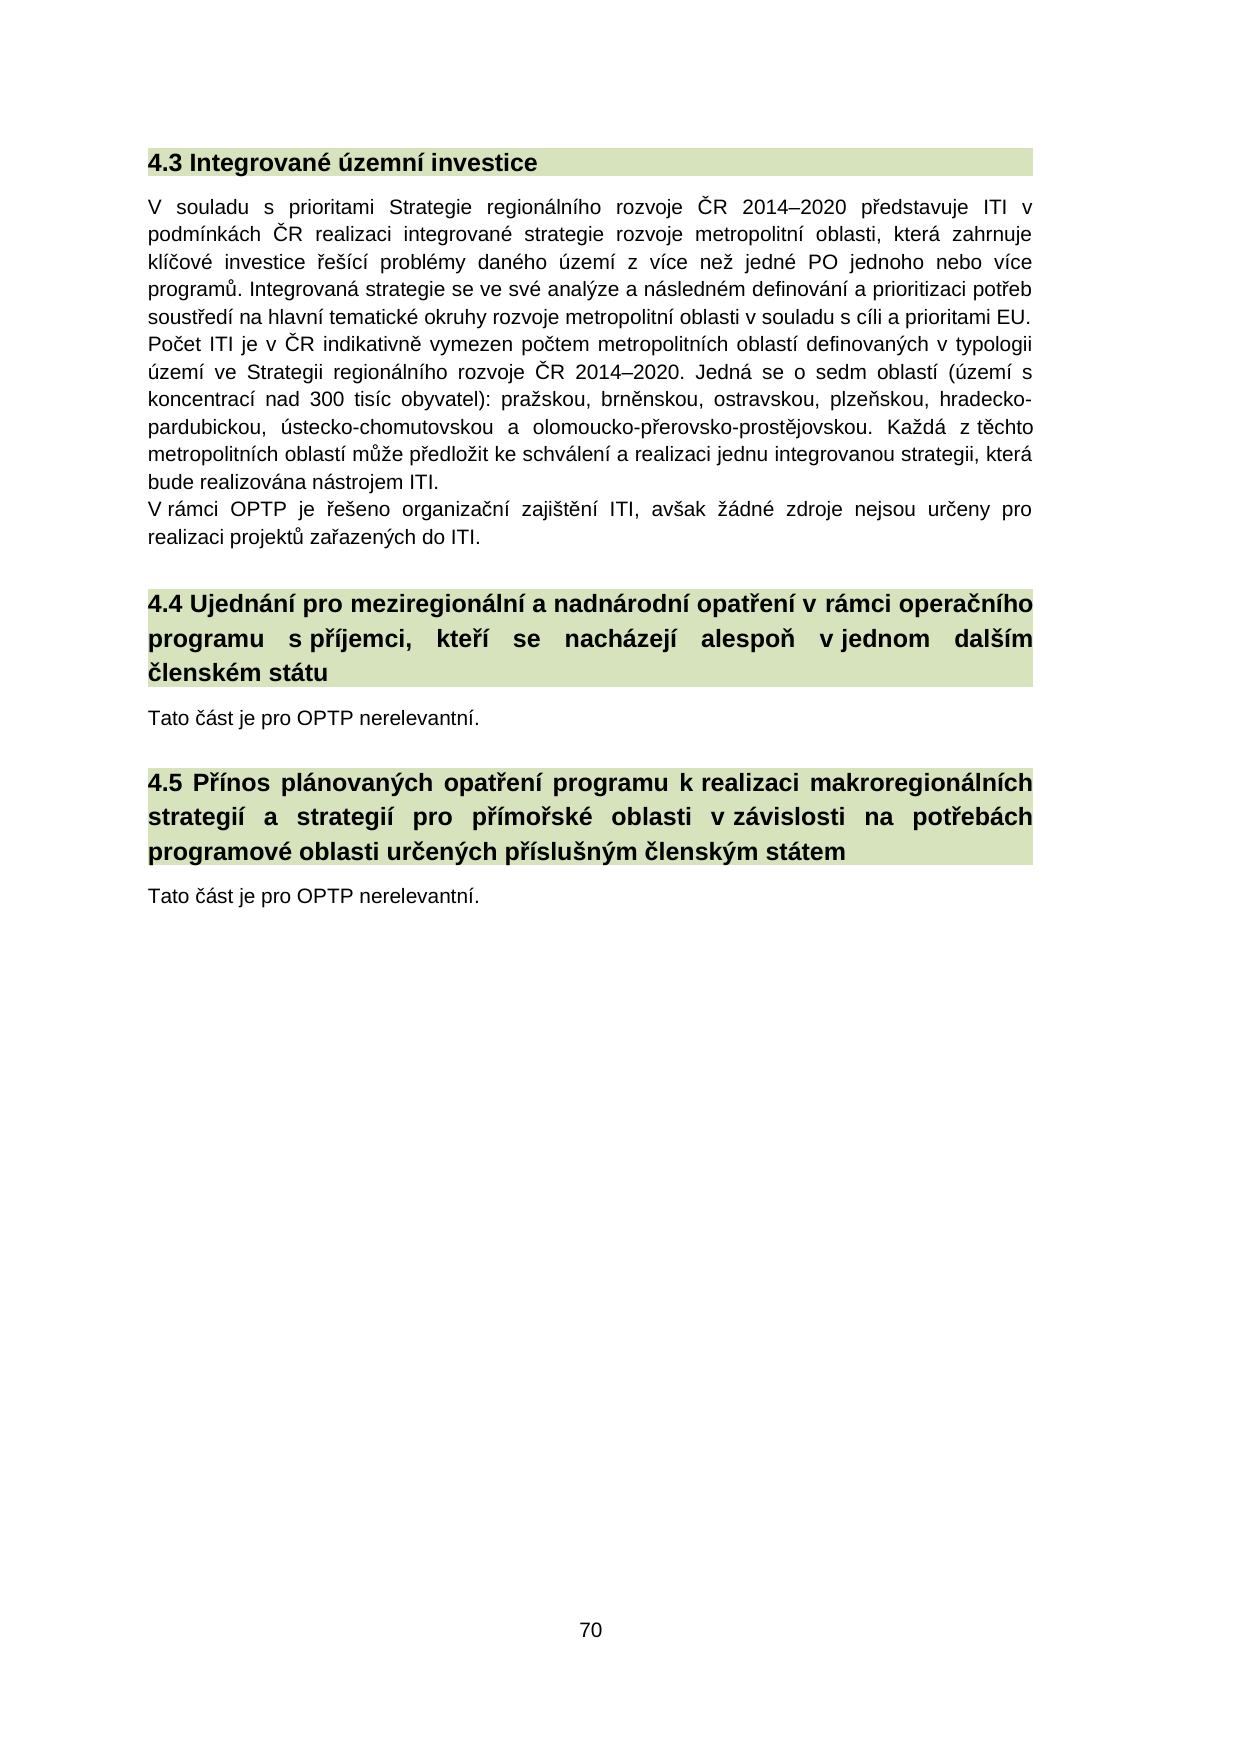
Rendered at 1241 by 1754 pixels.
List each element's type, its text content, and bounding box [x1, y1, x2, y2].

text 4.3 Integrované územní investice [148, 148, 1033, 176]
text Tato část je pro OPTP nerelevantní. [148, 705, 1033, 729]
text Tato část je pro OPTP nerelevantní. [148, 884, 1033, 908]
text 4.5 Přínos plánovaných opatření programu k realizaci makroregionálních strategií a strategií pro přímořské oblasti v závislosti na potřebách programové oblasti určených příslušným členským státem [148, 768, 1033, 865]
text V rámci OPTP je řešeno organizační zajištění ITI, avšak žádné zdroje nejsou určeny pro realizaci projektů zařazených do ITI. [148, 497, 1033, 549]
text 4.4 Ujednání pro meziregionální a nadnárodní opatření v rámci operačního programu s příjemci, kteří se nacházejí alespoň v jednom dalším členském státu [148, 589, 1033, 687]
text Počet ITI je v ČR indikativně vymezen počtem metropolitních oblastí definovaných v typologii území ve Strategii regionálního rozvoje ČR 2014–2020. Jedná se o sedm oblastí (území s koncentrací nad 300 tisíc obyvatel): pražskou, brněnskou, ostravskou, plzeňskou, hradecko-pardubickou, ústecko-chomutovskou a olomoucko-přerovsko-prostějovskou. Každá z těchto metropolitních oblastí může předložit ke schválení a realizaci jednu integrovanou strategii, která bude realizována nástrojem ITI. [148, 332, 1033, 494]
text V souladu s prioritami Strategie regionálního rozvoje ČR 2014–2020 představuje ITI v podmínkách ČR realizaci integrované strategie rozvoje metropolitní oblasti, která zahrnuje klíčové investice řešící problémy daného území z více než jedné PO jednoho nebo více programů. Integrovaná strategie se ve své analýze a následném definování a prioritizaci potřeb soustředí na hlavní tematické okruhy rozvoje metropolitní oblasti v souladu s cíli a prioritami EU. [148, 195, 1033, 329]
